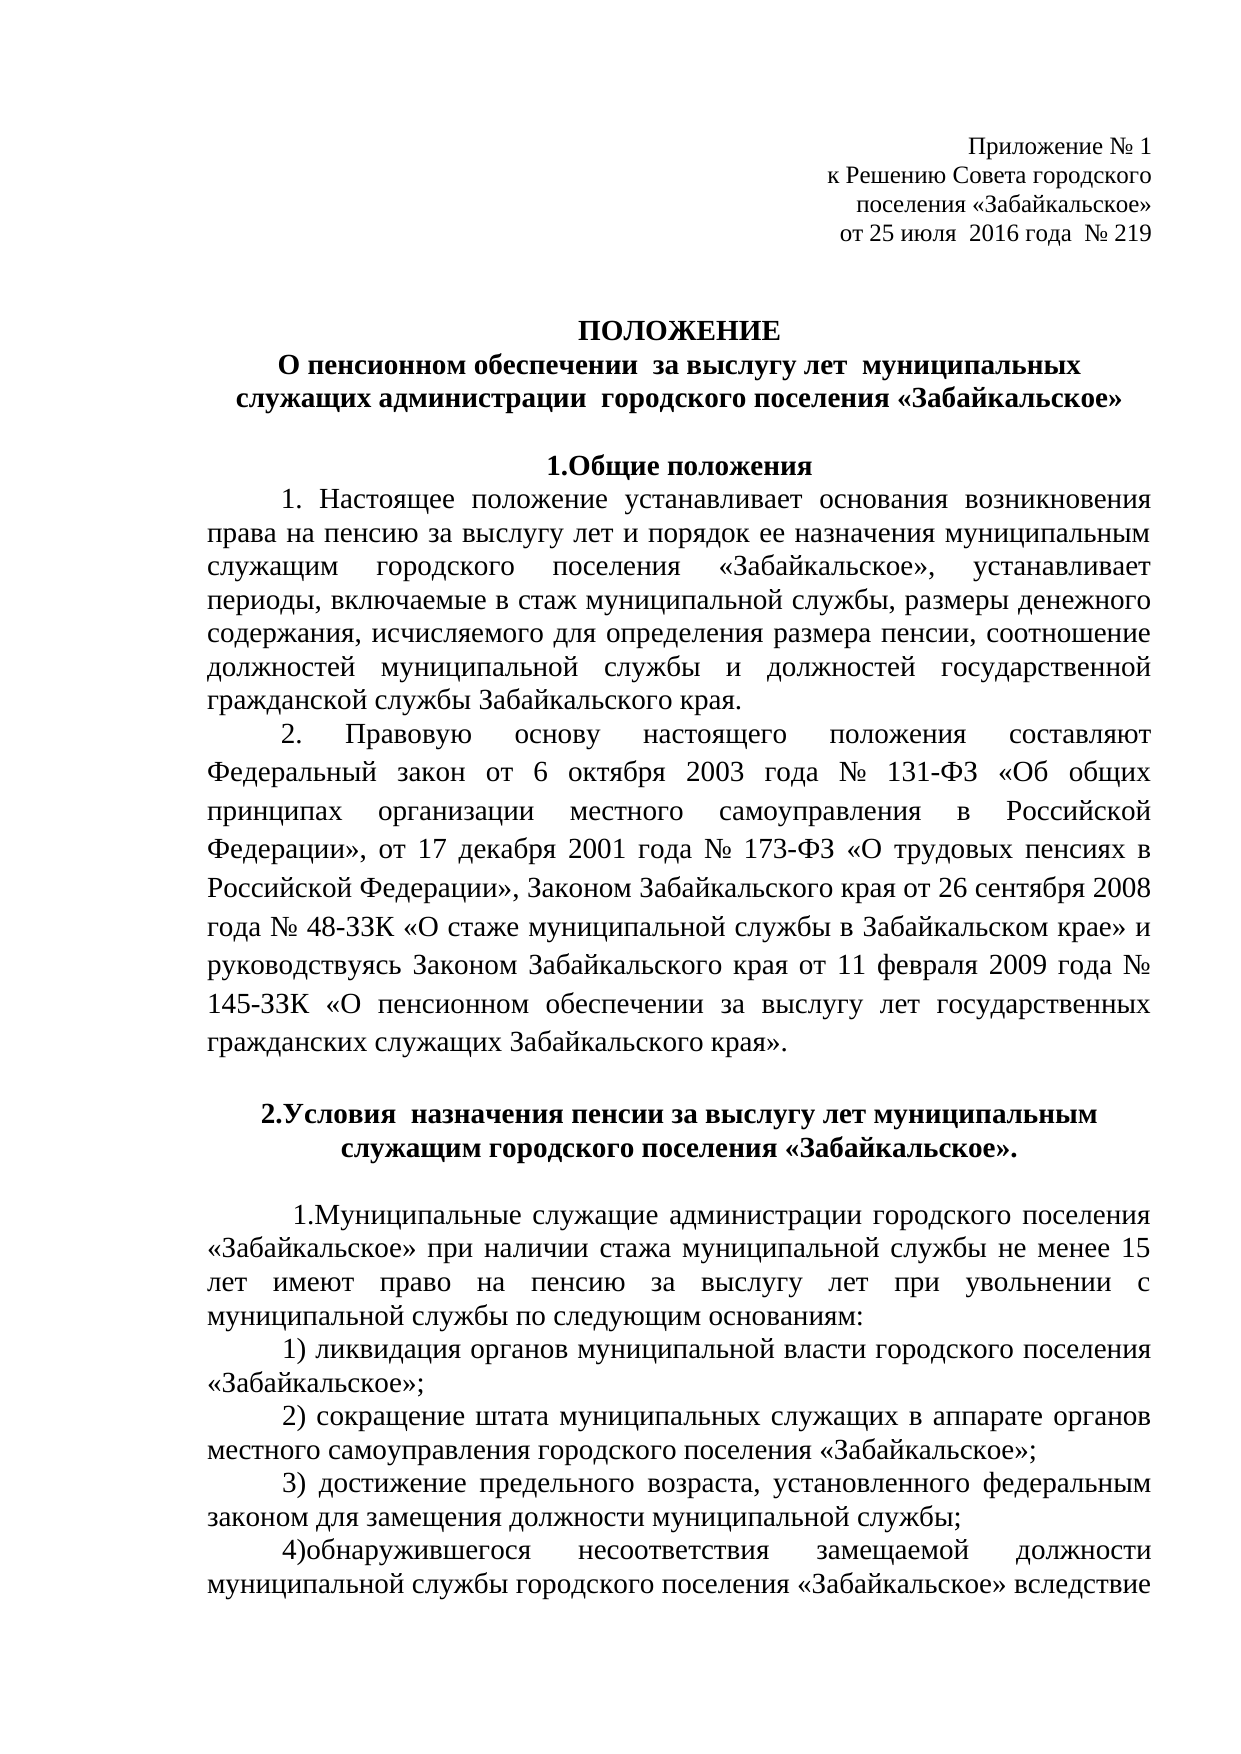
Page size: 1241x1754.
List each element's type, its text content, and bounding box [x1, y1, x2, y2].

text от 25 июля 2016 года № 219 [207, 218, 1152, 246]
text к Решению Совета городского [207, 160, 1152, 189]
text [207, 1532, 1152, 1599]
text 1. Настоящее положение устанавливает основания возникновения права на пенсию за выслугу лет и порядок ее назначения муниципальным служащим городского поселения «Забайкальское», устанавливает периоды, включаемые в стаж муниципальной службы, размеры денежного содержания, исчисляемого для определения размера пенсии, соотношение должностей муниципальной службы и должностей государственной гражданской службы Забайкальского края. [207, 481, 1152, 716]
text поселения «Забайкальское» [207, 189, 1152, 218]
text 2) сокращение штата муниципальных служащих в аппарате органов местного самоуправления городского поселения «Забайкальское»; [207, 1398, 1152, 1465]
text Приложение № 1 [207, 131, 1152, 160]
text О пенсионном обеспечении за выслугу лет муниципальных служащих администрации городского поселения «Забайкальское» [207, 347, 1152, 414]
text 2.Условия назначения пенсии за выслугу лет муниципальным служащим городского поселения «Забайкальское». [207, 1096, 1152, 1163]
text 3) достижение предельного возраста, установленного федеральным законом для замещения должности муниципальной службы; [207, 1465, 1152, 1532]
text ПОЛОЖЕНИЕ [207, 313, 1152, 347]
text 1.Общие положения [207, 448, 1152, 481]
text 2. Правовую основу настоящего положения составляют Федеральный закон от 6 октября 2003 года № 131-ФЗ «Об общих принципах организации местного самоуправления в Российской Федерации», от 17 декабря 2001 года № 173-ФЗ «О трудовых пенсиях в Российской Федерации», Законом Забайкальского края от 26 сентября 2008 года № 48-ЗЗК «О стаже муниципальной службы в Забайкальском крае» и руководствуясь Законом Забайкальского края от 11 февраля 2009 года № 145-ЗЗК «О пенсионном обеспечении за выслугу лет государственных гражданских служащих Забайкальского края». [207, 716, 1152, 1058]
text 1.Муниципальные служащие администрации городского поселения «Забайкальское» при наличии стажа муниципальной службы не менее 15 лет имеют право на пенсию за выслугу лет при увольнении с муниципальной службы по следующим основаниям: [207, 1197, 1152, 1331]
text 1) ликвидация органов муниципальной власти городского поселения «Забайкальское»; [207, 1331, 1152, 1398]
